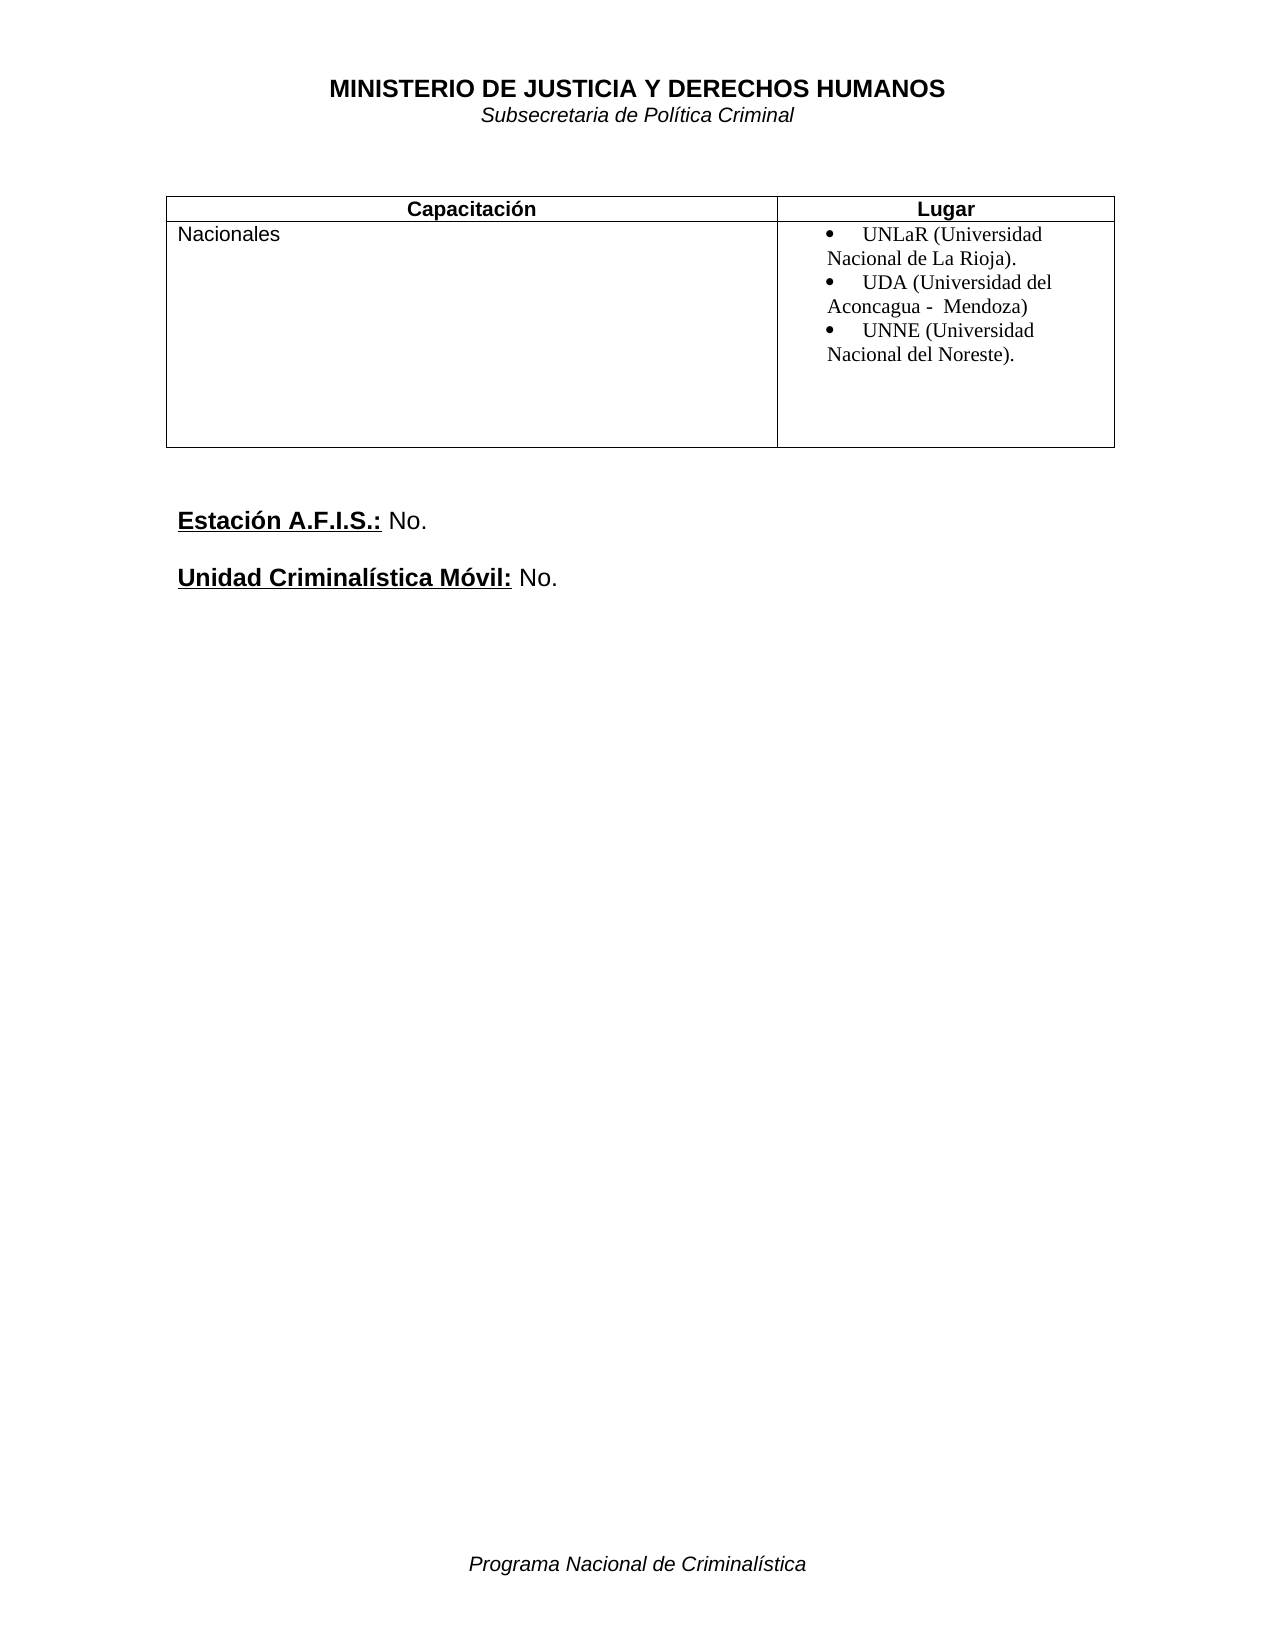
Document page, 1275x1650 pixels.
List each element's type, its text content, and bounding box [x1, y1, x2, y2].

table_header Lugar [778, 197, 1114, 221]
text Estación A.F.I.S.: No. [177, 506, 1098, 534]
table_cell Nacionales [167, 222, 777, 447]
table_header Capacitación [167, 197, 777, 221]
text Unidad Criminalística Móvil: No. [177, 563, 1098, 592]
table_cell UNLaR (Universidad Nacional de La Rioja). UDA (Universidad del Aconcagua - Mendoza) UNNE (Universidad Nacional del Noreste). [778, 222, 1114, 447]
